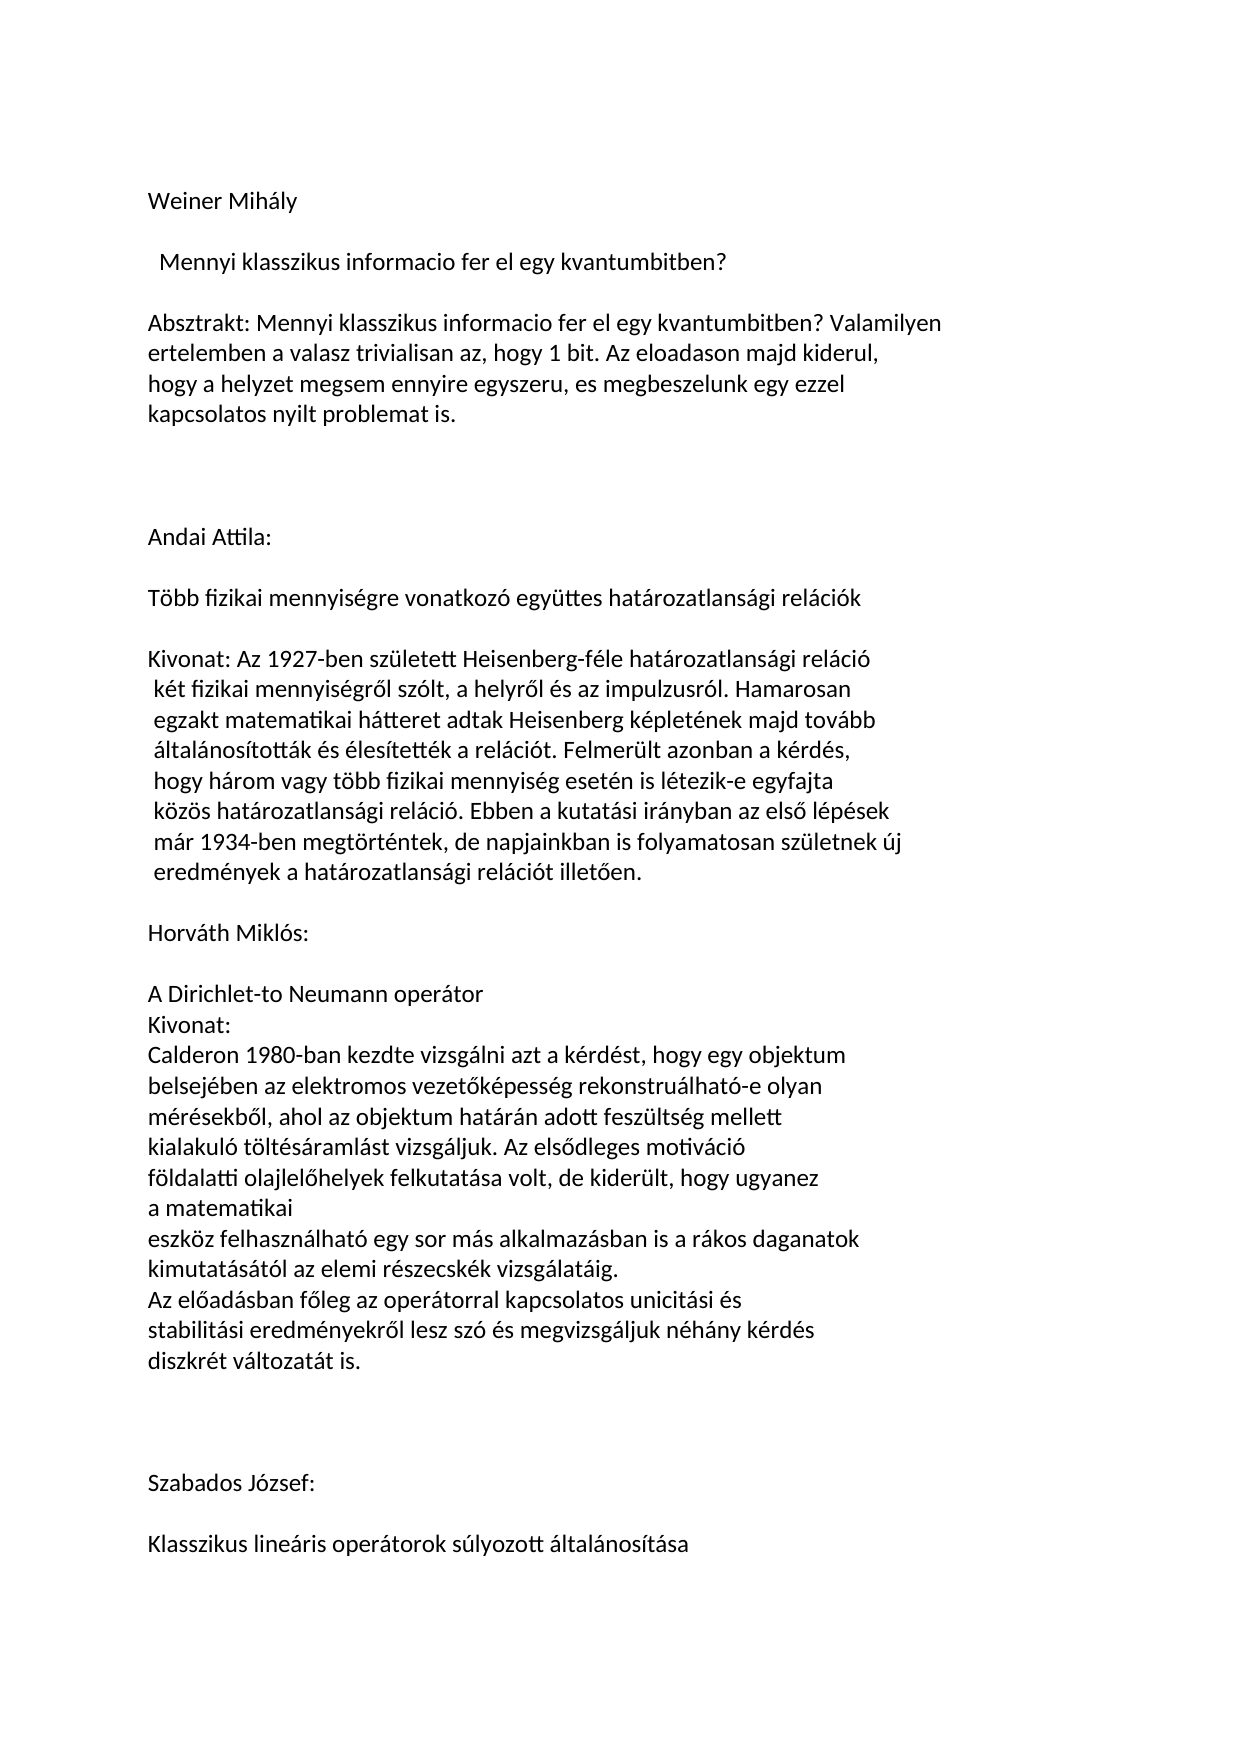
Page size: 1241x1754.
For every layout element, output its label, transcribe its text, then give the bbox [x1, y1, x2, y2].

text Absztrakt: Mennyi klasszikus informacio fer el egy kvantumbitben? Valamilyen [148, 307, 1093, 338]
text belsejében az elektromos vezetőképesség rekonstruálható-e olyan [148, 1070, 1093, 1101]
text Több fizikai mennyiségre vonatkozó együttes határozatlansági relációk [148, 582, 1093, 612]
text Andai Attila: [148, 521, 1093, 551]
text ertelemben a valasz trivialisan az, hogy 1 bit. Az eloadason majd kiderul, [148, 338, 1093, 368]
text Calderon 1980-ban kezdte vizsgálni azt a kérdést, hogy egy objektum [148, 1039, 1093, 1070]
text közös határozatlansági reláció. Ebben a kutatási irányban az első lépések [148, 795, 1093, 826]
text Weiner Mihály [148, 185, 1093, 216]
text Az előadásban főleg az operátorral kapcsolatos unicitási és [148, 1284, 1093, 1314]
text Klasszikus lineáris operátorok súlyozott általánosítása [148, 1528, 1093, 1558]
text kimutatásától az elemi részecskék vizsgálatáig. [148, 1253, 1093, 1284]
text Kivonat: [148, 1009, 1093, 1039]
text kapcsolatos nyilt problemat is. [148, 399, 1093, 429]
text kialakuló töltésáramlást vizsgáljuk. Az elsődleges motiváció [148, 1131, 1093, 1162]
text két fizikai mennyiségről szólt, a helyről és az impulzusról. Hamarosan [148, 673, 1093, 704]
text eszköz felhasználható egy sor más alkalmazásban is a rákos daganatok [148, 1223, 1093, 1253]
text már 1934-ben megtörténtek, de napjainkban is folyamatosan születnek új [148, 826, 1093, 856]
text A Dirichlet-to Neumann operátor [148, 978, 1093, 1009]
text a matematikai [148, 1192, 1093, 1223]
text Szabados József: [148, 1467, 1093, 1497]
text diszkrét változatát is. [148, 1345, 1093, 1375]
text hogy a helyzet megsem ennyire egyszeru, es megbeszelunk egy ezzel [148, 368, 1093, 399]
text mérésekből, ahol az objektum határán adott feszültség mellett [148, 1101, 1093, 1131]
text Horváth Miklós: [148, 917, 1093, 948]
text földalatti olajlelőhelyek felkutatása volt, de kiderült, hogy ugyanez [148, 1162, 1093, 1192]
text egzakt matematikai hátteret adtak Heisenberg képletének majd tovább [148, 704, 1093, 734]
text Kivonat: Az 1927-ben született Heisenberg-féle határozatlansági reláció [148, 643, 1093, 673]
text Mennyi klasszikus informacio fer el egy kvantumbitben? [148, 246, 1093, 277]
text eredmények a határozatlansági relációt illetően. [148, 856, 1093, 887]
text stabilitási eredményekről lesz szó és megvizsgáljuk néhány kérdés [148, 1314, 1093, 1345]
text hogy három vagy több fizikai mennyiség esetén is létezik-e egyfajta [148, 765, 1093, 795]
text általánosították és élesítették a relációt. Felmerült azonban a kérdés, [148, 734, 1093, 765]
